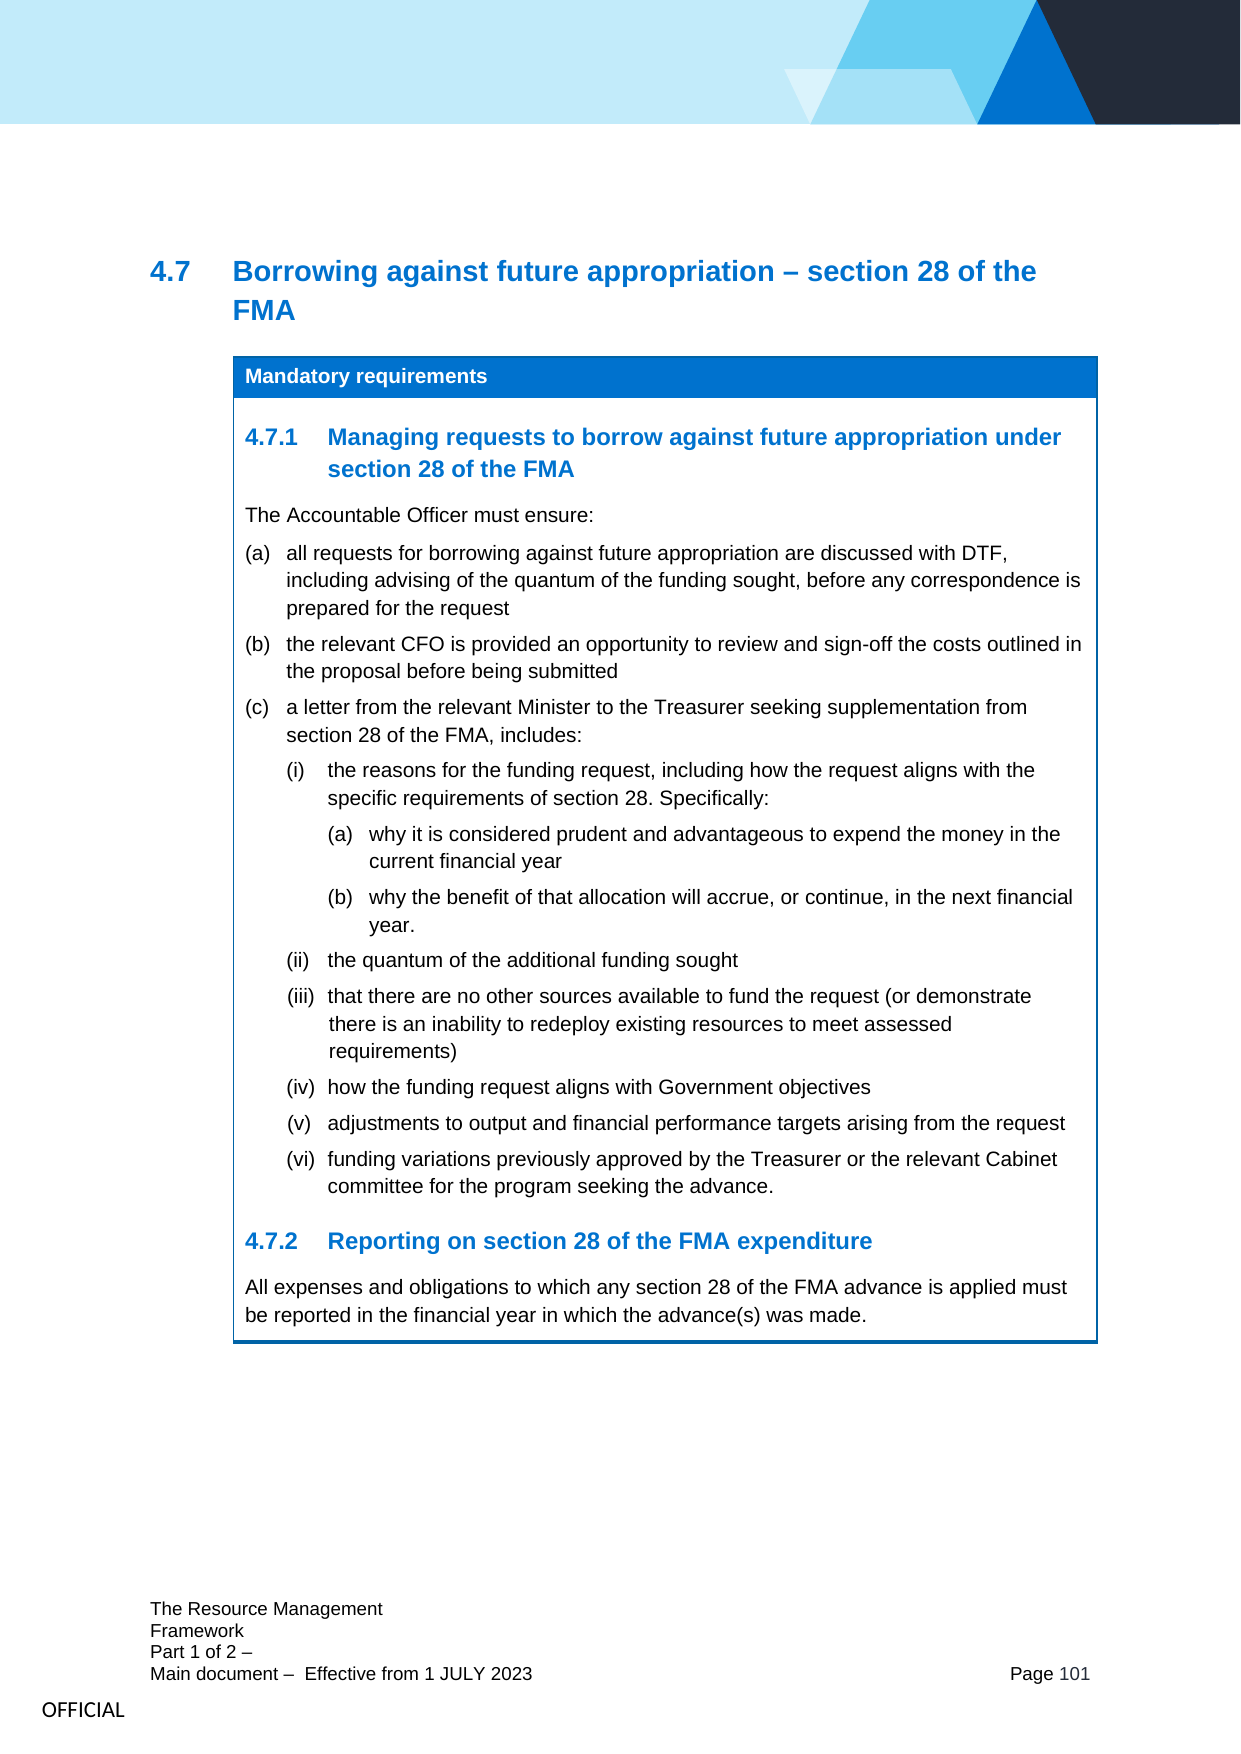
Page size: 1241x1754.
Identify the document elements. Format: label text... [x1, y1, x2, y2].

subtitle Borrowing against future appropriation – section 28 of the FMA [150, 254, 1090, 326]
table_header Mandatory requirements [234, 358, 1096, 398]
table_cell Managing requests to borrow against future appropriation under section 28 of the FMA The Accountable Officer must ensure: all requests for borrowing against future appropriation are discussed with DTF, including advising of the quantum of the funding sought, before any correspondence is prepared for the request the relevant CFO is provided an opportunity to review and sign-off the costs outlined in the proposal before being submitted a letter from the relevant Minister to the Treasurer seeking supplementation from section 28 of the FMA, includes: the reasons for the funding request, including how the request aligns with the specific requirements of section 28. Specifically: why it is considered prudent and advantageous to expend the money in the current financial year why the benefit of that allocation will accrue, or continue, in the next financial year. the quantum of the additional funding sought that there are no other sources available to fund the request (or demonstrate there is an inability to redeploy existing resources to meet assessed requirements) how the funding request aligns with Government objectives adjustments to output and financial performance targets arising from the request funding variations previously approved by the Treasurer or the relevant Cabinet committee for the program seeking the advance. Reporting on section 28 of the FMA expenditure All expenses and obligations to which any section 28 of the FMA advance is applied must be reported in the financial year in which the advance(s) was made. [234, 398, 1096, 1340]
